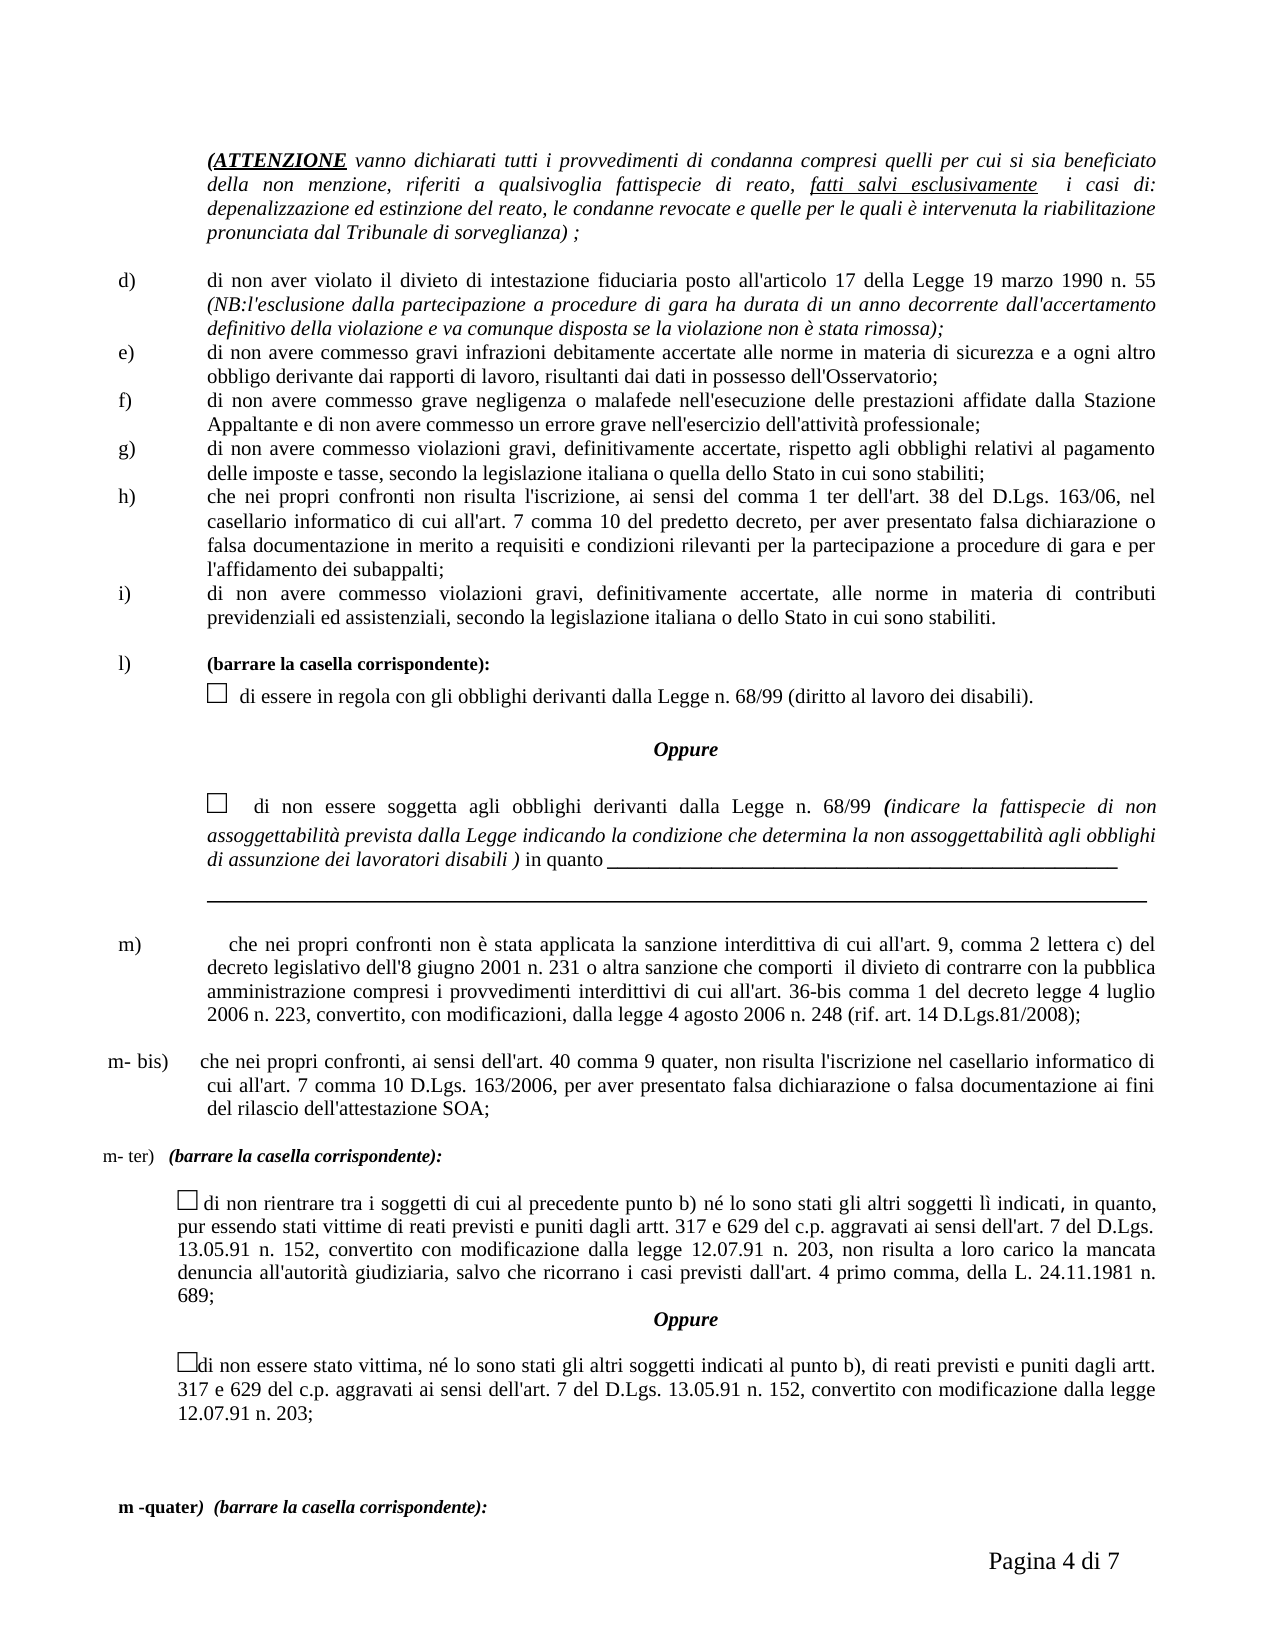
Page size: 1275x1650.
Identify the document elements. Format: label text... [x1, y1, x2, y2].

list di non aver violato il divieto di intestazione fiduciaria posto all'articolo 17 della Legge 19 marzo 1990 n. 55 (NB:l'esclusione dalla partecipazione a procedure di gara ha durata di un anno decorrente dall'accertamento definitivo della violazione e va comunque disposta se la violazione non è stata rimossa); [118, 268, 1157, 340]
list (barrare la casella corrispondente): [118, 652, 1157, 675]
text □ di essere in regola con gli obblighi derivanti dalla Legge n. 68/99 (diritto al lavoro dei disabili). [118, 675, 1157, 713]
list di non avere commesso gravi infrazioni debitamente accertate alle norme in materia di sicurezza e a ogni altro obbligo derivante dai rapporti di lavoro, risultanti dai dati in possesso dell'Osservatorio; [118, 340, 1157, 388]
list di non avere commesso violazioni gravi, definitivamente accertate, alle norme in materia di contributi previdenziali ed assistenziali, secondo la legislazione italiana o dello Stato in cui sono stabiliti. [118, 581, 1157, 629]
list che nei propri confronti non è stata applicata la sanzione interdittiva di cui all'art. 9, comma 2 lettera c) del decreto legislativo dell'8 giugno 2001 n. 231 o altra sanzione che comporti il divieto di contrarre con la pubblica amministrazione compresi i provvedimenti interdittivi di cui all'art. 36-bis comma 1 del decreto legge 4 luglio 2006 n. 223, convertito, con modificazioni, dalla legge 4 agosto 2006 n. 248 (rif. art. 14 D.Lgs.81/2008); [118, 932, 1157, 1026]
list di non avere commesso grave negligenza o malafede nell'esecuzione delle prestazioni affidate dalla Stazione Appaltante e di non avere commesso un errore grave nell'esercizio dell'attività professionale; [118, 388, 1157, 436]
list di non avere commesso violazioni gravi, definitivamente accertate, rispetto agli obblighi relativi al pagamento delle imposte e tasse, secondo la legislazione italiana o quella dello Stato in cui sono stabiliti; [118, 436, 1157, 484]
text m -quater) (barrare la casella corrispondente): [118, 1496, 1157, 1518]
text Oppure [214, 1307, 1157, 1331]
text m- bis) che nei propri confronti, ai sensi dell'art. 40 comma 9 quater, non risulta l'iscrizione nel casellario informatico di cui all'art. 7 comma 10 D.Lgs. 163/2006, per aver presentato falsa dichiarazione o falsa documentazione ai fini del rilascio dell'attestazione SOA; [89, 1050, 1157, 1121]
text (ATTENZIONE vanno dichiarati tutti i provvedimenti di condanna compresi quelli per cui si sia beneficiato della non menzione, riferiti a qualsivoglia fattispecie di reato, fatti salvi esclusivamente i casi di: depenalizzazione ed estinzione del reato, le condanne revocate e quelle per le quali è intervenuta la riabilitazione pronunciata dal Tribunale di sorveglianza) ; [207, 148, 1157, 244]
text □ di non rientrare tra i soggetti di cui al precedente punto b) né lo sono stati gli altri soggetti lì indicati, in quanto, pur essendo stati vittime di reati previsti e puniti dagli artt. 317 e 629 del c.p. aggravati ai sensi dell'art. 7 del D.Lgs. 13.05.91 n. 152, convertito con modificazione dalla legge 12.07.91 n. 203, non risulta a loro carico la mancata denuncia all'autorità giudiziaria, salvo che ricorrano i casi previsti dall'art. 4 primo comma, della L. 24.11.1981 n. 689; [177, 1192, 1157, 1307]
text □di non essere stato vittima, né lo sono stati gli altri soggetti indicati al punto b), di reati previsti e puniti dagli artt. 317 e 629 del c.p. aggravati ai sensi dell'art. 7 del D.Lgs. 13.05.91 n. 152, convertito con modificazione dalla legge 12.07.91 n. 203; [177, 1354, 1157, 1426]
text □ di non essere soggetta agli obblighi derivanti dalla Legge n. 68/99 (indicare la fattispecie di non assoggettabilità prevista dalla Legge indicando la condizione che determina la non assoggettabilità agli obblighi di assunzione dei lavoratori disabili ) in quanto _________________________________________________ [207, 785, 1157, 871]
list che nei propri confronti non risulta l'iscrizione, ai sensi del comma 1 ter dell'art. 38 del D.Lgs. 163/06, nel casellario informatico di cui all'art. 7 comma 10 del predetto decreto, per aver presentato falsa dichiarazione o falsa documentazione in merito a requisiti e condizioni rilevanti per la partecipazione a procedure di gara e per l'affidamento dei subappalti; [118, 484, 1157, 581]
text _______________________________________________ [207, 871, 1157, 909]
text m- ter) (barrare la casella corrispondente): [89, 1144, 1157, 1168]
text Oppure [214, 737, 1157, 761]
